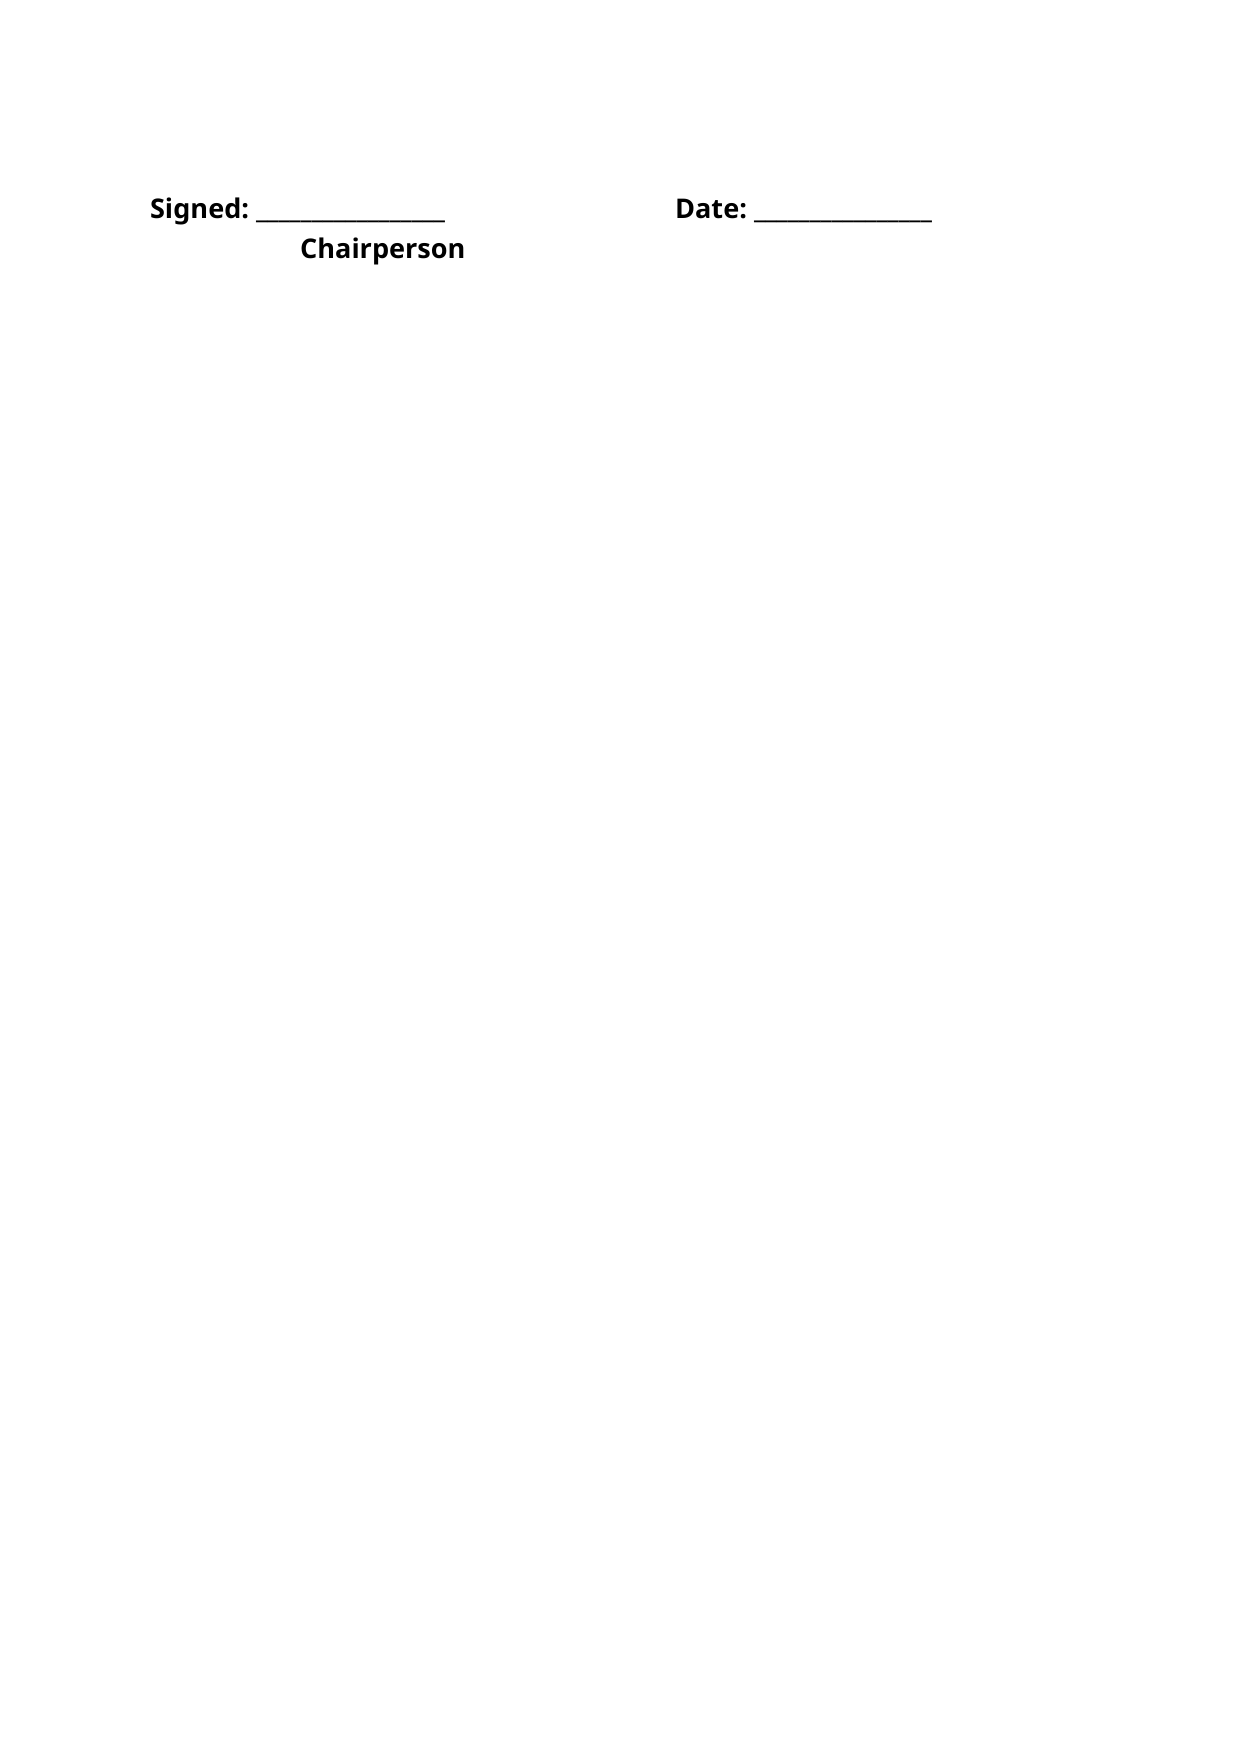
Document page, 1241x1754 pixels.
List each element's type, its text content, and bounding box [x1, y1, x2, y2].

text Chairperson [225, 229, 1090, 266]
text Signed: _________________ Date: ________________ [150, 190, 1090, 227]
